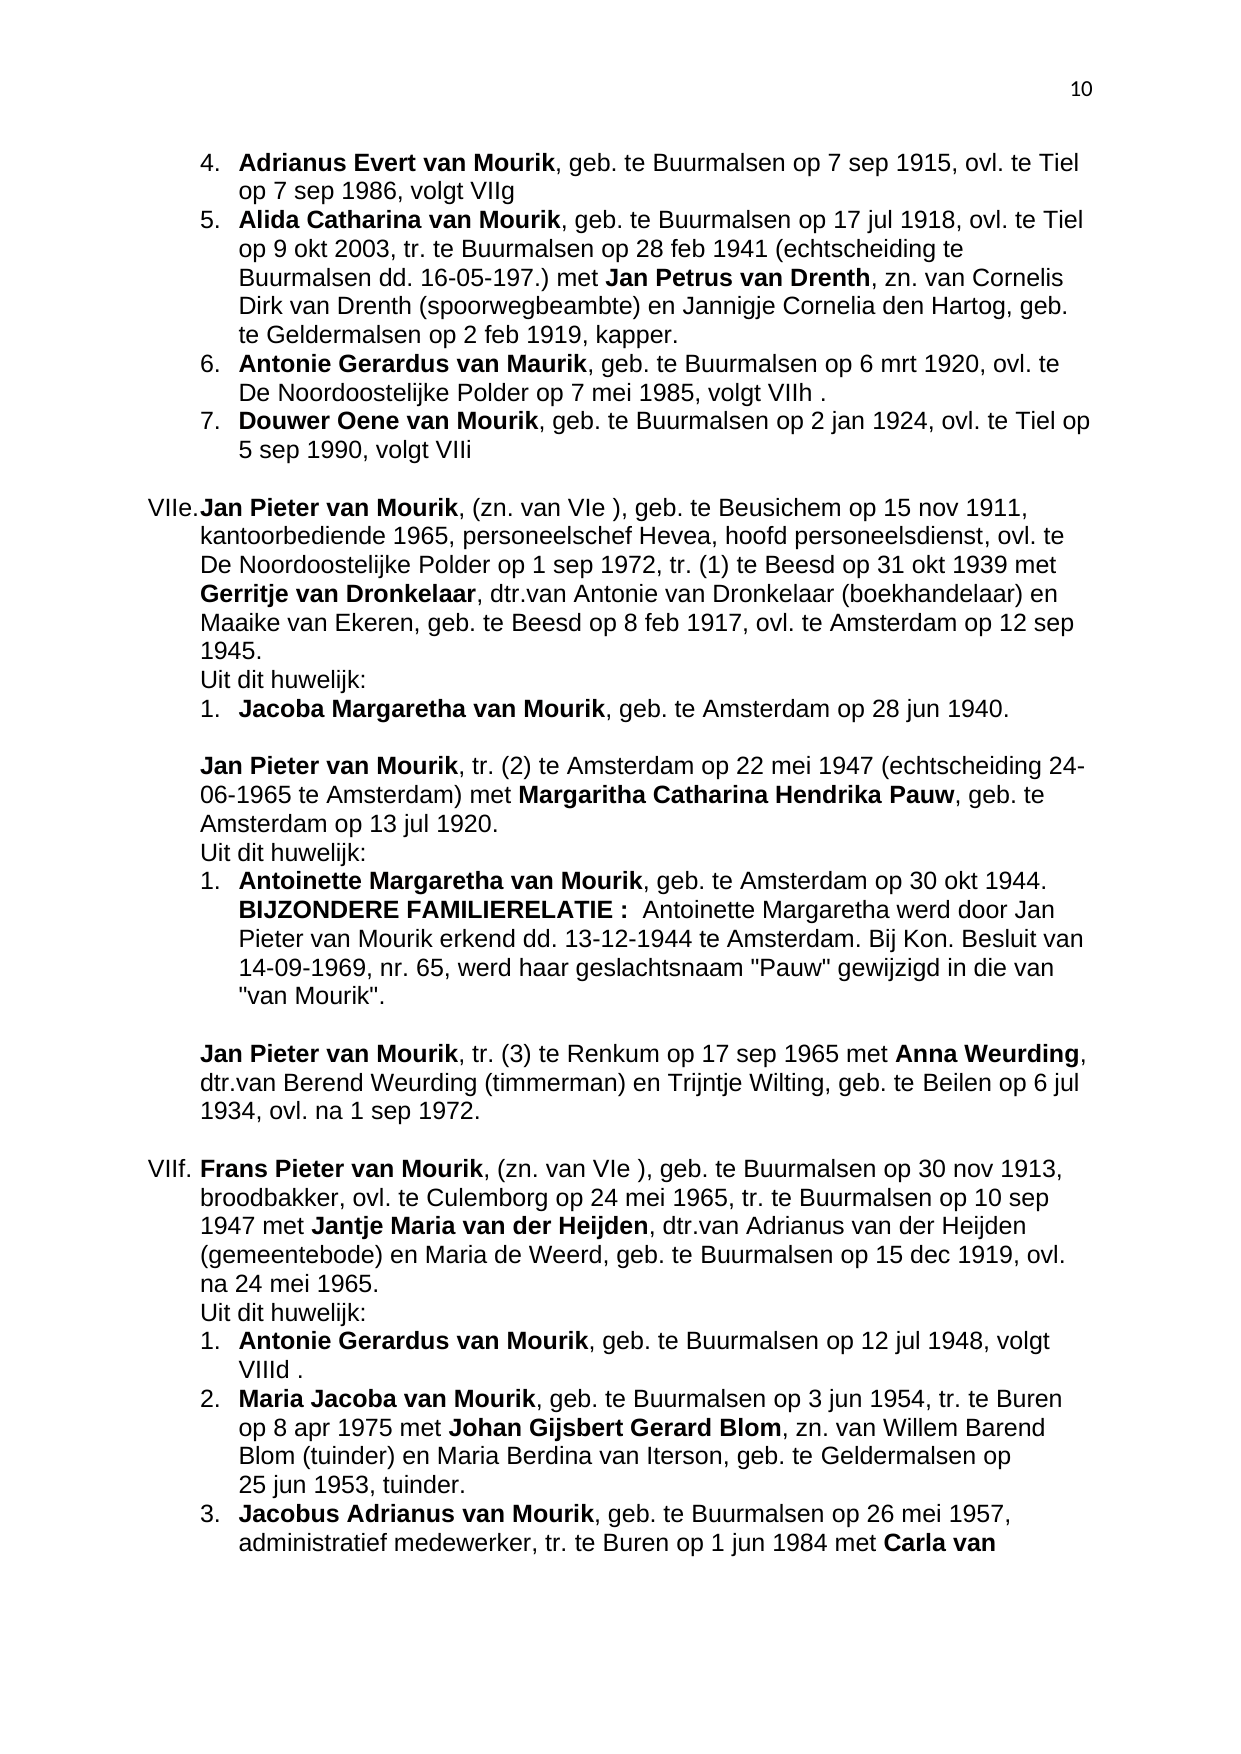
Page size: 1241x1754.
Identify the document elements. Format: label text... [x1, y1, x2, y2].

text Uit dit huwelijk: [148, 1298, 1093, 1326]
text 1. Antonie Gerardus van Mourik, geb. te Buurmalsen op 12 jul 1948, volgt VIIId . [200, 1326, 1093, 1384]
text 5. Alida Catharina van Mourik, geb. te Buurmalsen op 17 jul 1918, ovl. te Tiel op 9 okt 2003, tr. te Buurmalsen op 28 feb 1941 (echtscheiding te Buurmalsen dd. 16-05-197.) met Jan Petrus van Drenth, zn. van Cornelis Dirk van Drenth (spoorwegbeambte) en Jannigje Cornelia den Hartog, geb. te Geldermalsen op 2 feb 1919, kapper. [200, 205, 1093, 349]
text VIIf. Frans Pieter van Mourik, (zn. van VIe ), geb. te Buurmalsen op 30 nov 1913, broodbakker, ovl. te Culemborg op 24 mei 1965, tr. te Buurmalsen op 10 sep [148, 1154, 1093, 1211]
text 7. Douwer Oene van Mourik, geb. te Buurmalsen op 2 jan 1924, ovl. te Tiel op 5 sep 1990, volgt VIIi [200, 406, 1093, 464]
text 1. Jacoba Margaretha van Mourik, geb. te Amsterdam op 28 jun 1940. [200, 694, 1093, 723]
text Jan Pieter van Mourik, tr. (2) te Amsterdam op 22 mei 1947 (echtscheiding 24-06-1965 te Amsterdam) met Margaritha Catharina Hendrika Pauw, geb. te Amsterdam op 13 jul 1920. [148, 751, 1093, 838]
text BIJZONDERE FAMILIERELATIE : Antoinette Margaretha werd door Jan Pieter van Mourik erkend dd. 13-12-1944 te Amsterdam. Bij Kon. Besluit van 14-09-1969, nr. 65, werd haar geslachtsnaam "Pauw" gewijzigd in die van "van Mourik". [200, 895, 1093, 1010]
text 4. Adrianus Evert van Mourik, geb. te Buurmalsen op 7 sep 1915, ovl. te Tiel op 7 sep 1986, volgt VIIg [200, 148, 1093, 205]
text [200, 1499, 1093, 1556]
text 1947 met Jantje Maria van der Heijden, dtr.van Adrianus van der Heijden (gemeentebode) en Maria de Weerd, geb. te Buurmalsen op 15 dec 1919, ovl. na 24 mei 1965. [148, 1211, 1093, 1298]
text VIIe. Jan Pieter van Mourik, (zn. van VIe ), geb. te Beusichem op 15 nov 1911, kantoorbediende 1965, personeelschef Hevea, hoofd personeelsdienst, ovl. te De Noordoostelijke Polder op 1 sep 1972, tr. (1) te Beesd op 31 okt 1939 met Gerritje van Dronkelaar, dtr.van Antonie van Dronkelaar (boekhandelaar) en Maaike van Ekeren, geb. te Beesd op 8 feb 1917, ovl. te Amsterdam op 12 sep 1945. [148, 493, 1093, 665]
text Uit dit huwelijk: [148, 838, 1093, 866]
text 2. Maria Jacoba van Mourik, geb. te Buurmalsen op 3 jun 1954, tr. te Buren op 8 apr 1975 met Johan Gijsbert Gerard Blom, zn. van Willem Barend Blom (tuinder) en Maria Berdina van Iterson, geb. te Geldermalsen op 25 jun 1953, tuinder. [200, 1384, 1093, 1499]
text Jan Pieter van Mourik, tr. (3) te Renkum op 17 sep 1965 met Anna Weurding, dtr.van Berend Weurding (timmerman) en Trijntje Wilting, geb. te Beilen op 6 jul 1934, ovl. na 1 sep 1972. [148, 1039, 1093, 1125]
text 6. Antonie Gerardus van Maurik, geb. te Buurmalsen op 6 mrt 1920, ovl. te De Noordoostelijke Polder op 7 mei 1985, volgt VIIh . [200, 349, 1093, 406]
text Uit dit huwelijk: [148, 665, 1093, 694]
text 1. Antoinette Margaretha van Mourik, geb. te Amsterdam op 30 okt 1944. [200, 866, 1093, 895]
